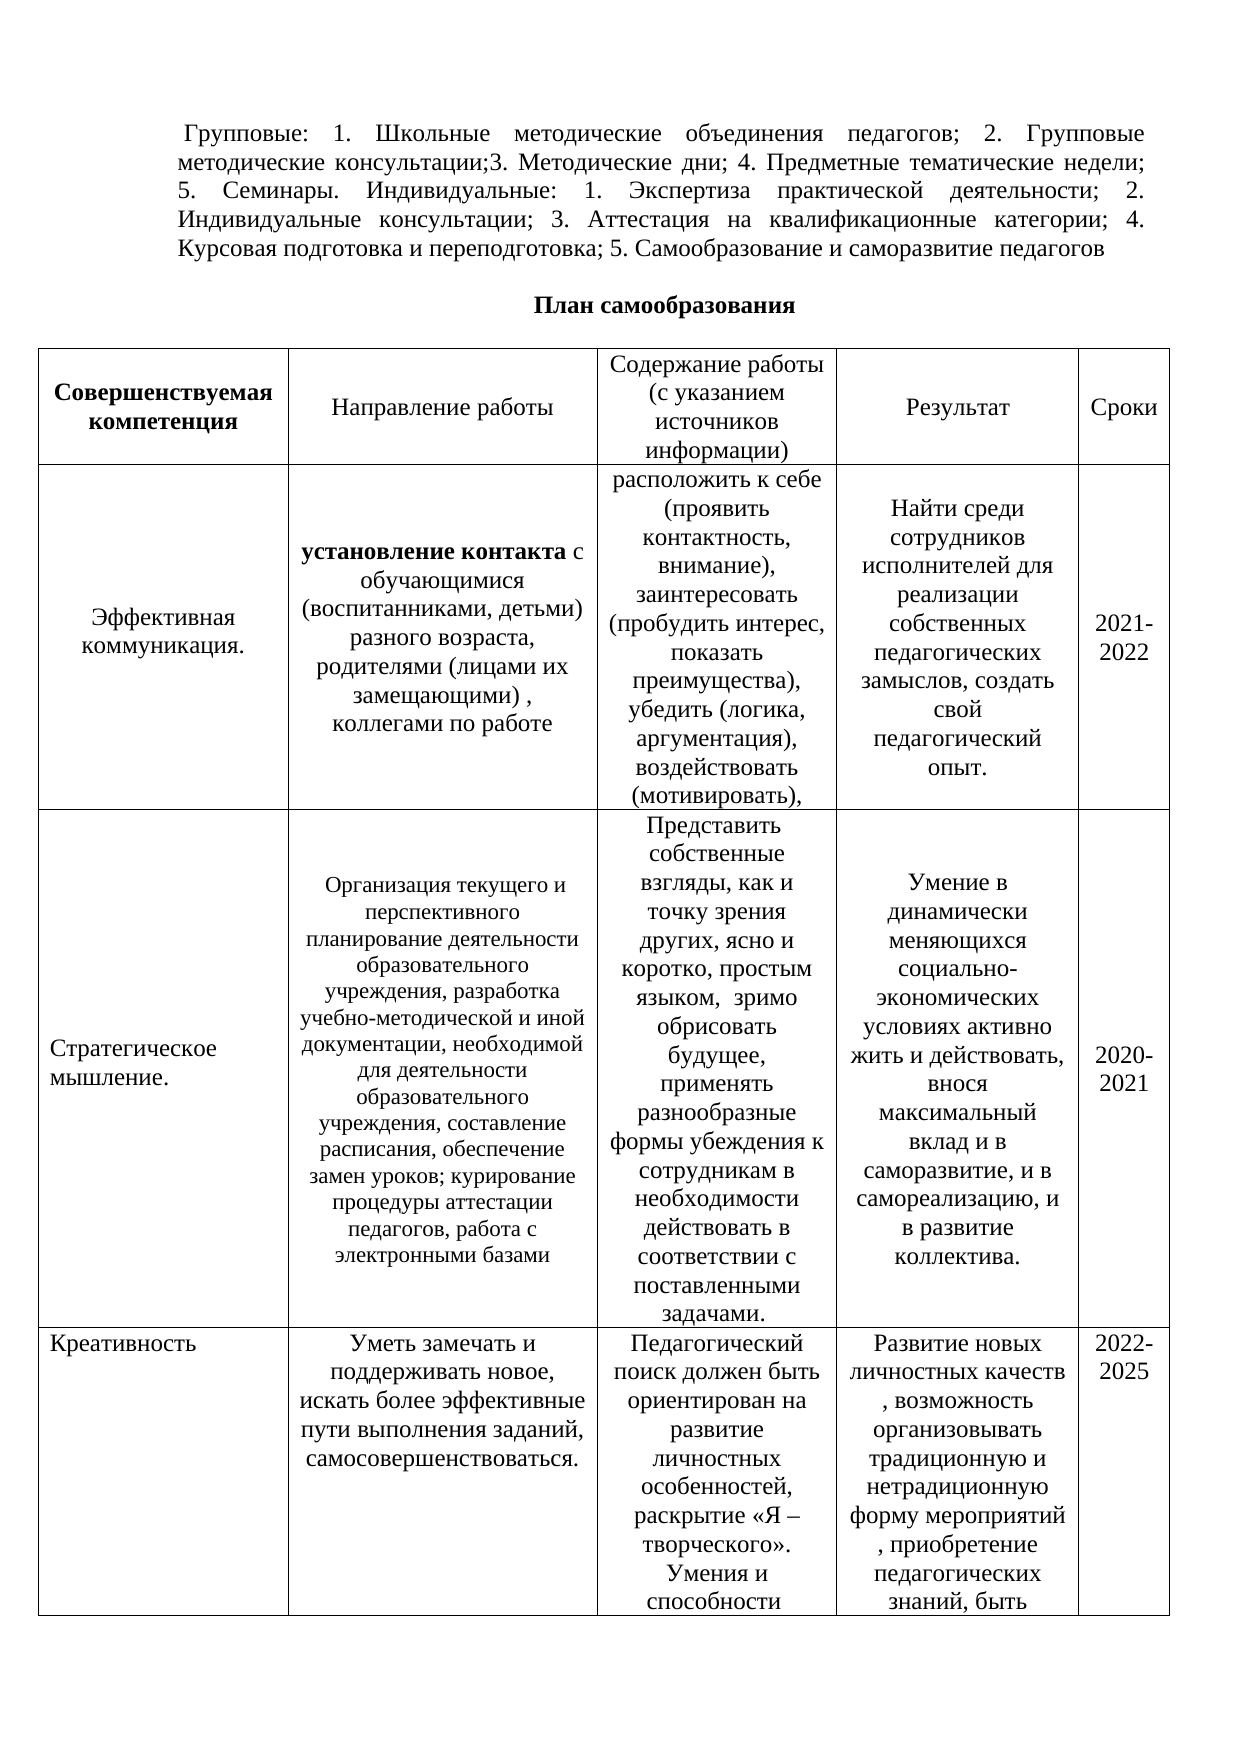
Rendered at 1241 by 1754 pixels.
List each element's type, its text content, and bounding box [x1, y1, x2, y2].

table_cell Умение в динамически меняющихся социально-экономических условиях активно жить и действовать, внося максимальный вклад и в саморазвитие, и в самореализацию, и в развитие коллектива. [837, 810, 1078, 1327]
text План самообразования [177, 291, 1152, 319]
table_header Совершенствуемая компетенция [39, 349, 288, 464]
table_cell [289, 1328, 597, 1615]
table_cell 2020-2021 [1079, 810, 1169, 1327]
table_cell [598, 1328, 836, 1615]
table_cell Найти среди сотрудников исполнителей для реализации собственных педагогических замыслов, создать свой педагогический опыт. [837, 465, 1078, 809]
table_cell установление контакта с обучающимися (воспитанниками, детьми) разного возраста, родителями (лицами их замещающими) , коллегами по работе [289, 465, 597, 809]
table_cell Организация текущего и перспективного планирование деятельности образовательного учреждения, разработка учебно-методической и иной документации, необходимой для деятельности образовательного учреждения, составление расписания, обеспечение замен уроков; курирование процедуры аттестации педагогов, работа с электронными базами [289, 810, 597, 1327]
table_cell Эффективная коммуникация. [39, 465, 288, 809]
table_cell 2021-2022 [1079, 465, 1169, 809]
table_cell Стратегическое мышление. [39, 810, 288, 1327]
table_header Сроки [1079, 349, 1169, 464]
text Групповые: 1. Школьные методические объединения педагогов; 2. Групповые методические консультации;3. Методические дни; 4. Предметные тематические недели; 5. Семинары. Индивидуальные: 1. Экспертиза практической деятельности; 2. Индивидуальные консультации; 3. Аттестация на квалификационные категории; 4. Курсовая подготовка и переподготовка; 5. Самообразование и саморазвитие педагогов [177, 118, 1146, 262]
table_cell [837, 1328, 1078, 1615]
table_cell 2022-2025 [1079, 1328, 1169, 1615]
table_header Содержание работы (с указанием источников информации) [598, 349, 836, 464]
table_header Результат [837, 349, 1078, 464]
table_cell расположить к себе (проявить контактность, внимание), заинтересовать (пробудить интерес, показать преимущества), убедить (логика, аргументация), воздействовать (мотивировать), [598, 465, 836, 809]
table_cell Представить собственные взгляды, как и точку зрения других, ясно и коротко, простым языком, зримо обрисовать будущее, применять разнообразные формы убеждения к сотрудникам в необходимости действовать в соответствии с поставленными задачами. [598, 810, 836, 1327]
table_cell Креативность [39, 1328, 288, 1615]
table_header Направление работы [289, 349, 597, 464]
